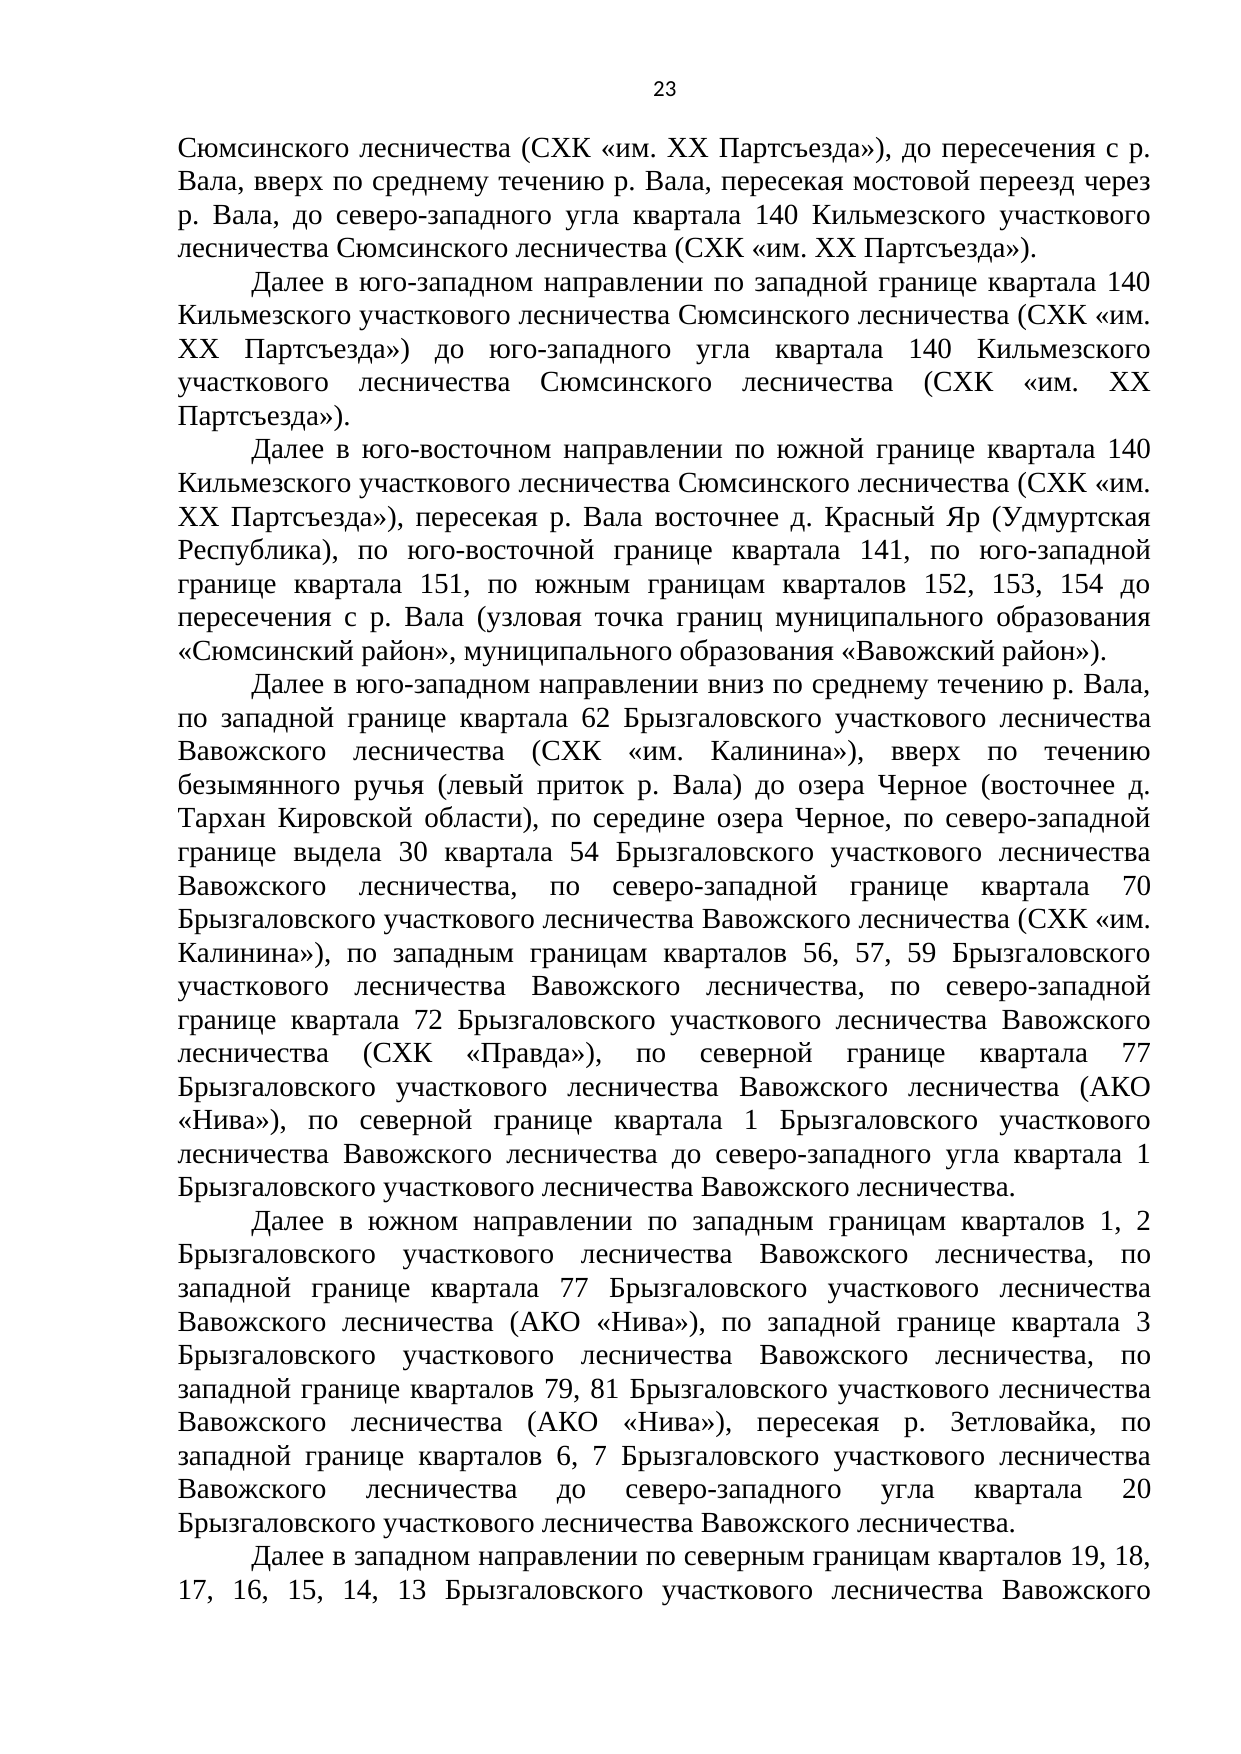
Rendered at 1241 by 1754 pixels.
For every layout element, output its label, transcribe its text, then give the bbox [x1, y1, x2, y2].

text Далее в юго-западном направлении вниз по среднему течению р. Вала, по западной границе квартала 62 Брызгаловского участкового лесничества Вавожского лесничества (СХК «им. Калинина»), вверх по течению безымянного ручья (левый приток р. Вала) до озера Черное (восточнее д. Тархан Кировской области), по середине озера Черное, по северо-западной границе выдела 30 квартала 54 Брызгаловского участкового лесничества Вавожского лесничества, по северо-западной границе квартала 70 Брызгаловского участкового лесничества Вавожского лесничества (СХК «им. Калинина»), по западным границам кварталов 56, 57, 59 Брызгаловского участкового лесничества Вавожского лесничества, по северо-западной границе квартала 72 Брызгаловского участкового лесничества Вавожского лесничества (СХК «Правда»), по северной границе квартала 77 Брызгаловского участкового лесничества Вавожского лесничества (АКО «Нива»), по северной границе квартала 1 Брызгаловского участкового лесничества Вавожского лесничества до северо-западного угла квартала 1 Брызгаловского участкового лесничества Вавожского лесничества. [177, 666, 1152, 1203]
text Далее в юго-западном направлении по западной границе квартала 140 Кильмезского участкового лесничества Сюмсинского лесничества (СХК «им. XX Партсъезда») до юго-западного угла квартала 140 Кильмезского участкового лесничества Сюмсинского лесничества (СХК «им. XX Партсъезда»). [177, 264, 1152, 432]
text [177, 130, 1152, 264]
text Далее в юго-восточном направлении по южной границе квартала 140 Кильмезского участкового лесничества Сюмсинского лесничества (СХК «им. XX Партсъезда»), пересекая р. Вала восточнее д. Красный Яр (Удмуртская Республика), по юго-восточной границе квартала 141, по юго-западной границе квартала 151, по южным границам кварталов 152, 153, 154 до пересечения с р. Вала (узловая точка границ муниципального образования «Сюмсинский район», муниципального образования «Вавожский район»). [177, 432, 1152, 666]
text Далее в южном направлении по западным границам кварталов 1, 2 Брызгаловского участкового лесничества Вавожского лесничества, по западной границе квартала 77 Брызгаловского участкового лесничества Вавожского лесничества (АКО «Нива»), по западной границе квартала 3 Брызгаловского участкового лесничества Вавожского лесничества, по западной границе кварталов 79, 81 Брызгаловского участкового лесничества Вавожского лесничества (АКО «Нива»), пересекая р. Зетловайка, по западной границе кварталов 6, 7 Брызгаловского участкового лесничества Вавожского лесничества до северо-западного угла квартала 20 Брызгаловского участкового лесничества Вавожского лесничества. [177, 1203, 1152, 1538]
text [177, 1538, 1152, 1606]
